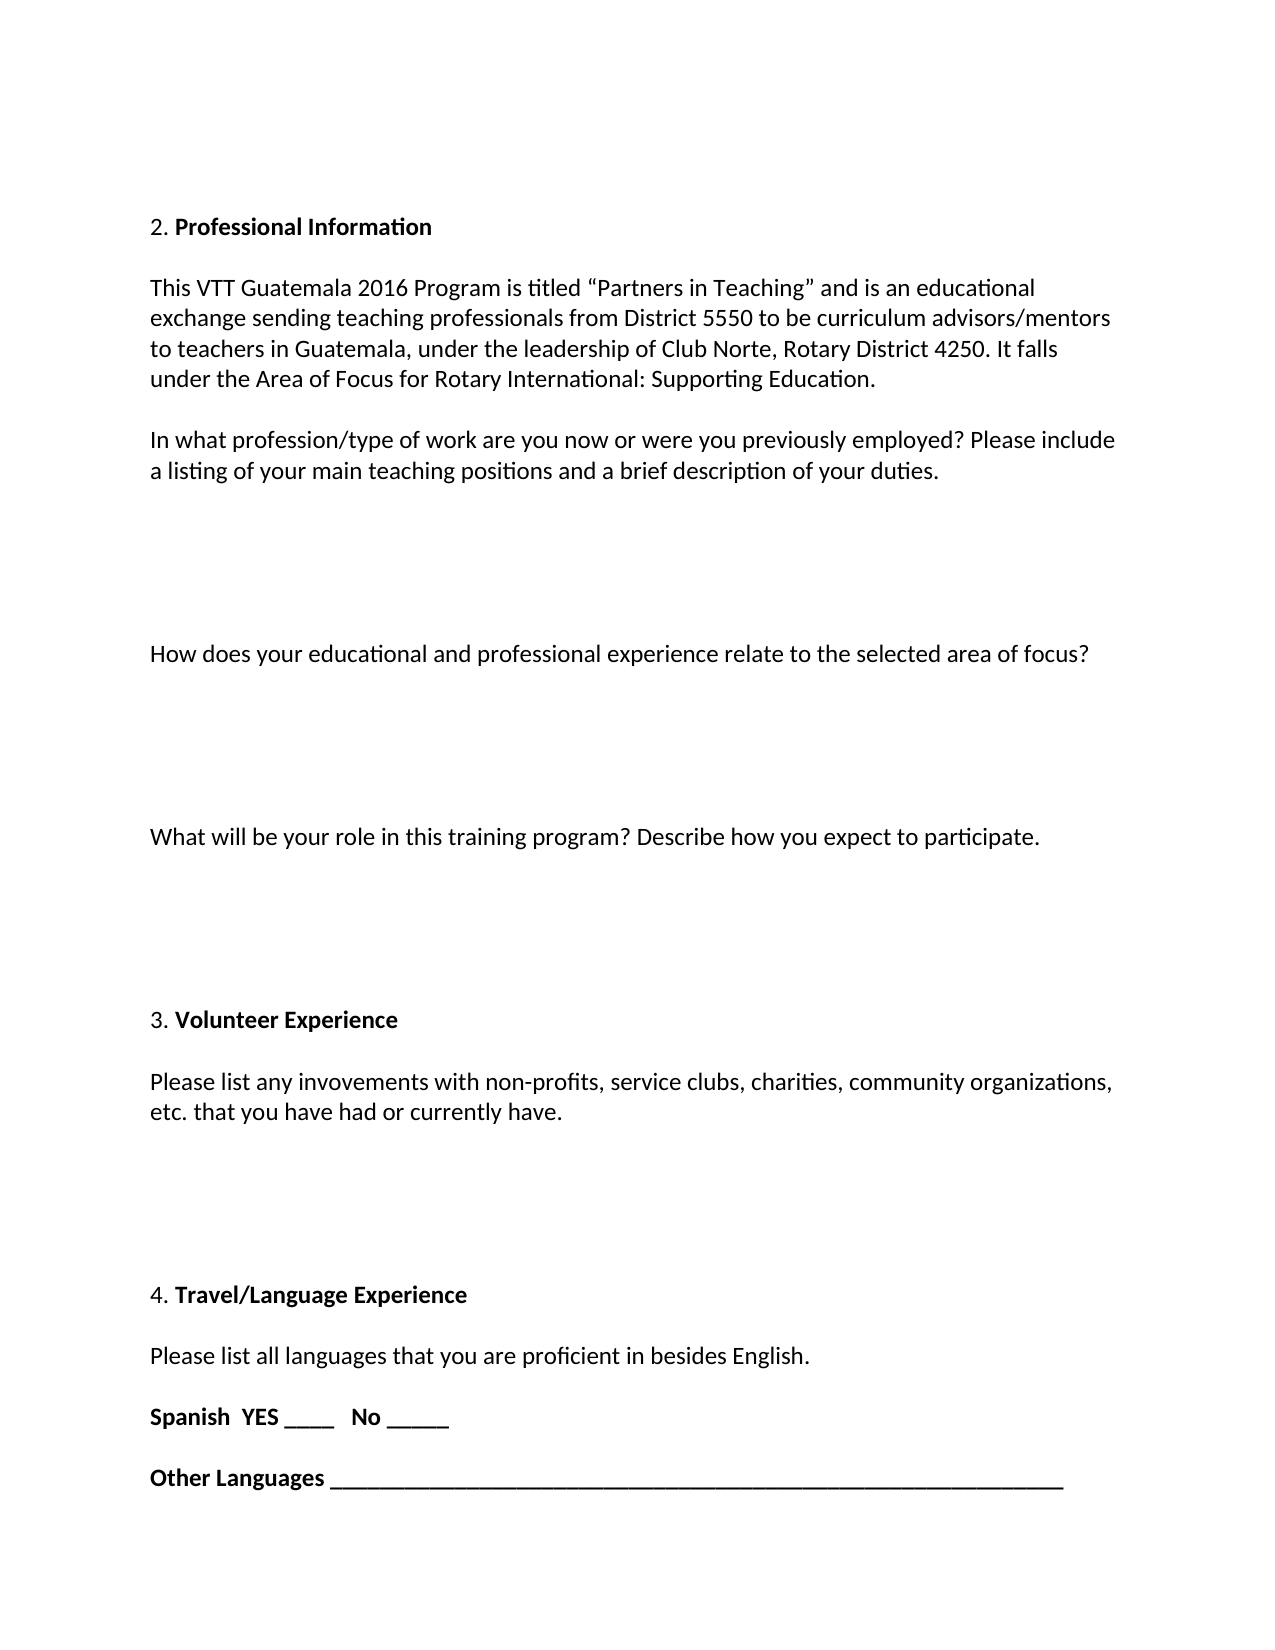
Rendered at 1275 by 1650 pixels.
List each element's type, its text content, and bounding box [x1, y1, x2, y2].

text Spanish YES ____ No _____ [150, 1401, 1125, 1432]
text In what profession/type of work are you now or were you previously employed? Please include a listing of your main teaching positions and a brief description of your duties. [150, 425, 1125, 486]
text Please list any invovements with non-profits, service clubs, charities, community organizations, etc. that you have had or currently have. [150, 1066, 1125, 1127]
text 4. Travel/Language Experience [150, 1279, 1125, 1310]
text 2. Professional Information [150, 211, 1125, 242]
text How does your educational and professional experience relate to the selected area of focus? [150, 638, 1125, 669]
text This VTT Guatemala 2016 Program is titled “Partners in Teaching” and is an educational exchange sending teaching professionals from District 5550 to be curriculum advisors/mentors to teachers in Guatemala, under the leadership of Club Norte, Rotary District 4250. It falls under the Area of Focus for Rotary International: Supporting Education. [150, 272, 1125, 394]
text Please list all languages that you are proficient in besides English. [150, 1340, 1125, 1371]
text 3. Volunteer Experience [150, 1004, 1125, 1035]
text Other Languages ___________________________________________________________ [150, 1462, 1125, 1493]
text What will be your role in this training program? Describe how you expect to participate. [150, 821, 1125, 852]
